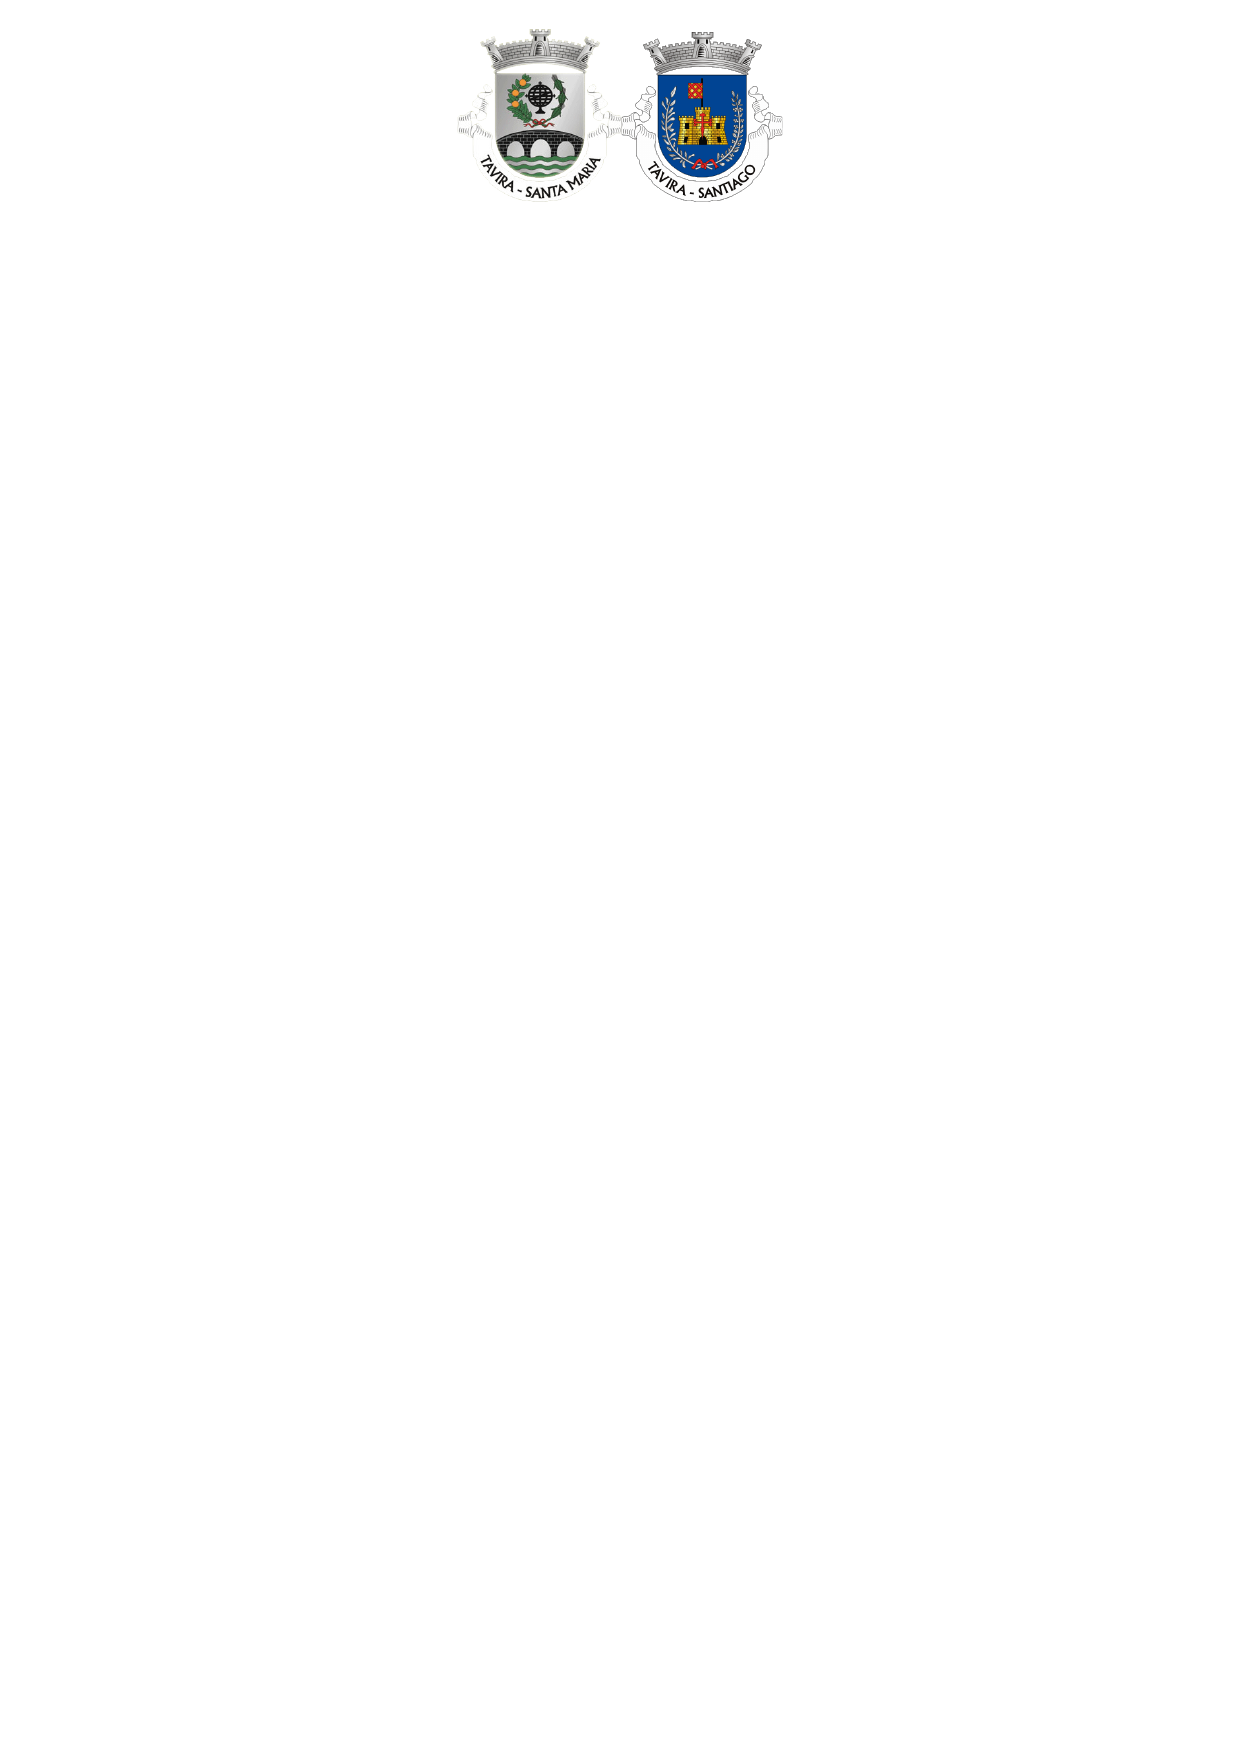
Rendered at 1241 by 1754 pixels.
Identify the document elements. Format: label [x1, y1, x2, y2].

picture [457, 29, 783, 202]
